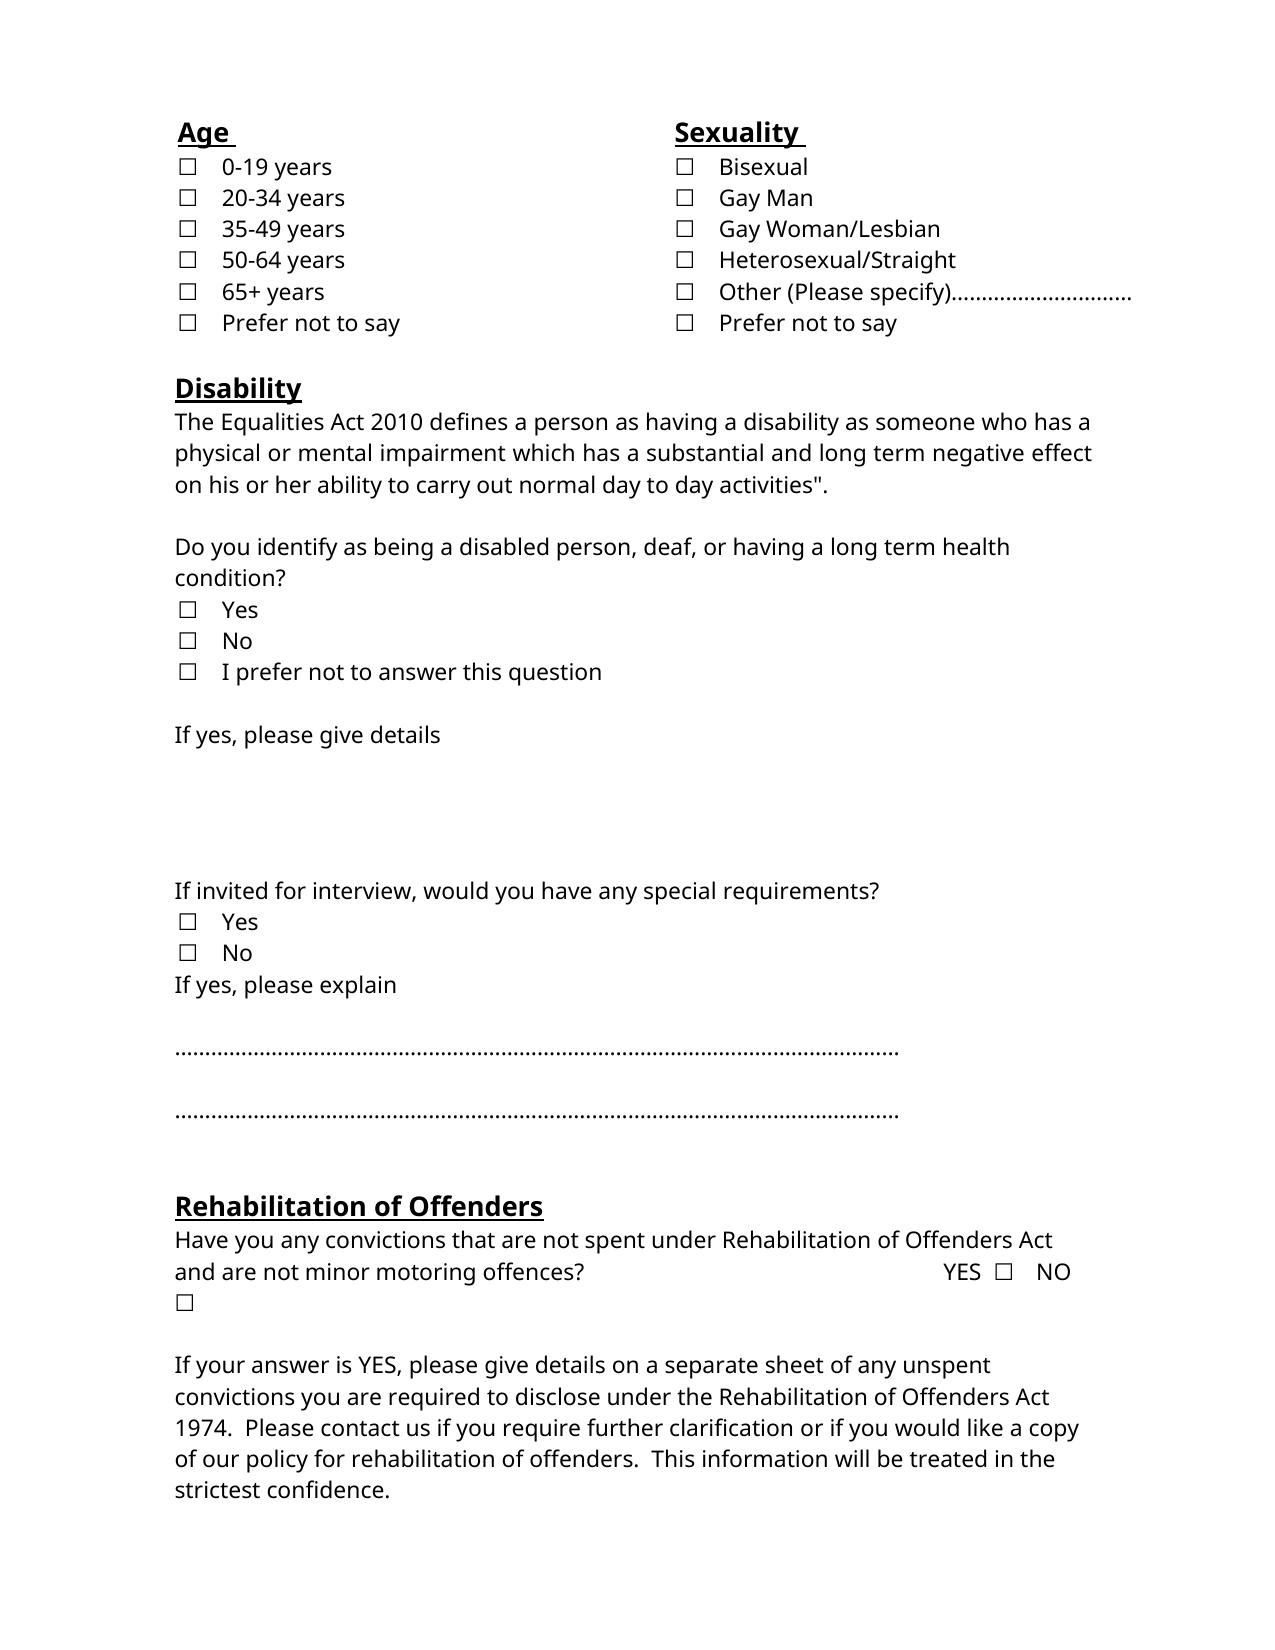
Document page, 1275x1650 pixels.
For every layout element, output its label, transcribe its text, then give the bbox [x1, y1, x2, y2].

text Sexuality [674, 114, 1157, 151]
text 35-49 years [177, 213, 601, 244]
text Prefer not to say [674, 307, 1157, 338]
text ………………………………………………………………………………………………………… [174, 1031, 1093, 1062]
text 50-64 years [177, 244, 601, 276]
text If your answer is YES, please give details on a separate sheet of any unspent convictions you are required to disclose under the Rehabilitation of Offenders Act 1974. Please contact us if you require further clarification or if you would like a copy of our policy for rehabilitation of offenders. This information will be treated in the strictest confidence. [174, 1349, 1093, 1506]
text No [177, 937, 1157, 969]
text Age [118, 114, 601, 151]
text If invited for interview, would you have any special requirements? [174, 875, 1093, 906]
text Yes [177, 906, 1157, 937]
text Other (Please specify)………………………… [674, 276, 1157, 307]
text Gay Woman/Lesbian [674, 213, 1157, 244]
text 65+ years [177, 276, 601, 307]
text Rehabilitation of Offenders [174, 1187, 1093, 1224]
text Have you any convictions that are not spent under Rehabilitation of Offenders Act and are not minor motoring offences? YES NO [174, 1224, 1093, 1318]
text Yes [177, 594, 1157, 625]
text Bisexual [674, 151, 1157, 182]
text ………………………………………………………………………………………………………… [174, 1094, 1093, 1125]
text 20-34 years [177, 182, 601, 213]
text The Equalities Act 2010 defines a person as having a disability as someone who has a physical or mental impairment which has a substantial and long term negative effect on his or her ability to carry out normal day to day activities". [174, 406, 1093, 500]
text No [177, 625, 1157, 656]
text Gay Man [674, 182, 1157, 213]
text Heterosexual/Straight [674, 244, 1157, 276]
text If yes, please give details [174, 719, 1093, 750]
text If yes, please explain [174, 969, 1093, 1000]
text Disability [174, 369, 1093, 406]
text Do you identify as being a disabled person, deaf, or having a long term health condition? [174, 531, 1093, 594]
text 0-19 years [177, 151, 601, 182]
text I prefer not to answer this question [177, 656, 1157, 687]
text Prefer not to say [177, 307, 601, 338]
